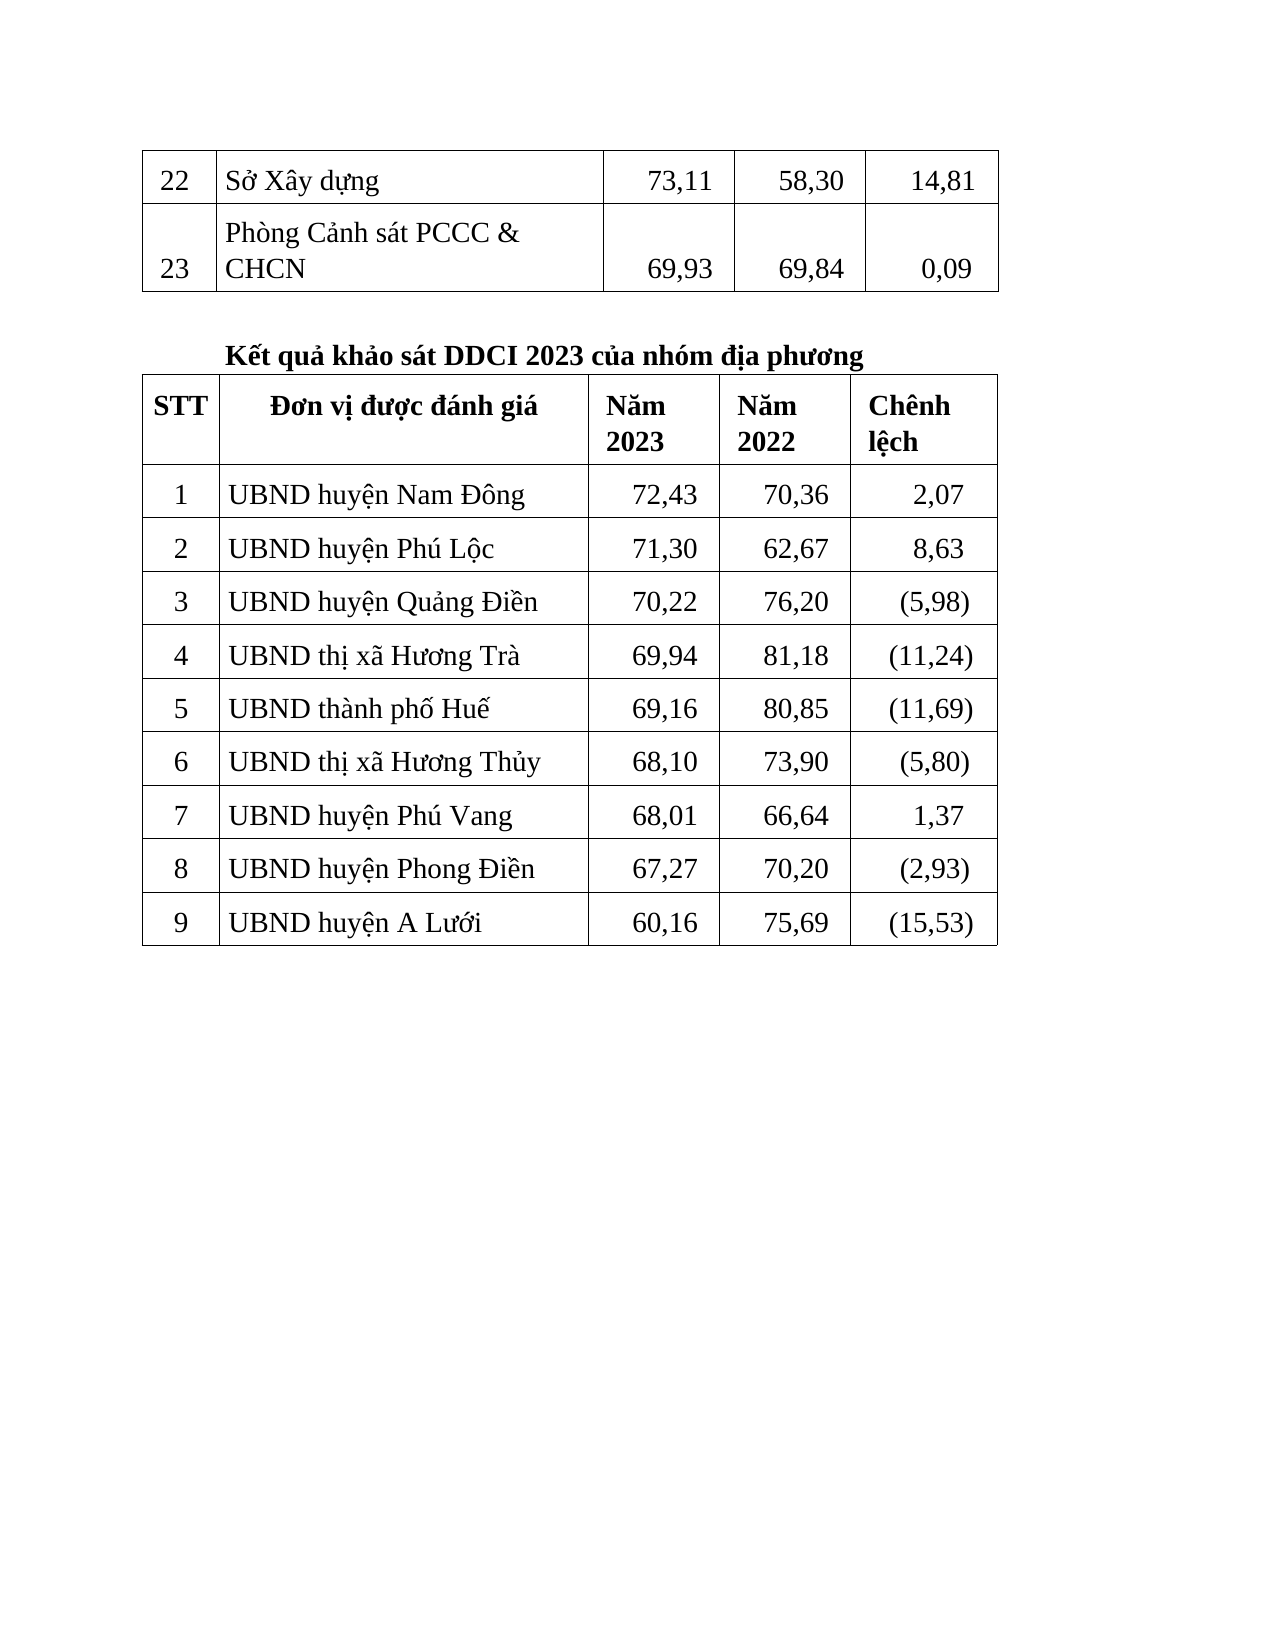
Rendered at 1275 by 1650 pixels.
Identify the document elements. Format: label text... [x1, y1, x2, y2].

table_cell UBND thị xã Hương Thủy [220, 732, 588, 784]
table_cell 80,85 [720, 679, 850, 731]
table_cell UBND thành phố Huế [220, 679, 588, 731]
table_cell UBND huyện Quảng Điền [220, 572, 588, 624]
table_cell 70,22 [589, 572, 719, 624]
table_cell 75,69 [720, 893, 850, 945]
table_cell 7 [143, 786, 219, 838]
table_header Năm 2023 [589, 375, 719, 464]
subtitle Kết quả khảo sát DDCI 2023 của nhóm địa phương [151, 338, 1119, 371]
table_cell 69,94 [589, 625, 719, 678]
table_cell 62,67 [720, 518, 850, 571]
table_header Đơn vị được đánh giá [220, 375, 588, 464]
table_cell 23 [143, 204, 216, 291]
table_cell 58,30 [735, 151, 865, 202]
table_cell 2,07 [851, 465, 997, 517]
table_cell 69,84 [735, 204, 865, 291]
table_cell 81,18 [720, 625, 850, 678]
table_cell 67,27 [589, 839, 719, 891]
table_cell (11,24) [851, 625, 997, 678]
table_cell (5,98) [851, 572, 997, 624]
table_cell 3 [143, 572, 219, 624]
table_cell 2 [143, 518, 219, 571]
table_header Chênh lệch [851, 375, 997, 464]
table_cell UBND thị xã Hương Trà [220, 625, 588, 678]
table_cell (15,53) [851, 893, 997, 945]
table_cell 1,37 [851, 786, 997, 838]
table_cell 73,11 [604, 151, 734, 202]
table_cell 14,81 [866, 151, 998, 202]
table_cell UBND huyện A Lưới [220, 893, 588, 945]
table_cell UBND huyện Phú Lộc [220, 518, 588, 571]
table_header Năm 2022 [720, 375, 850, 464]
table_cell 8,63 [851, 518, 997, 571]
table_cell (11,69) [851, 679, 997, 731]
table_cell 6 [143, 732, 219, 784]
table_cell 68,01 [589, 786, 719, 838]
table_cell Sở Xây dựng [217, 151, 603, 202]
table_cell 9 [143, 893, 219, 945]
table_cell Phòng Cảnh sát PCCC & CHCN [217, 204, 603, 291]
table_cell 5 [143, 679, 219, 731]
table_cell 70,20 [720, 839, 850, 891]
table_cell 72,43 [589, 465, 719, 517]
table_cell 71,30 [589, 518, 719, 571]
table_cell (2,93) [851, 839, 997, 891]
table_cell 76,20 [720, 572, 850, 624]
table_cell UBND huyện Nam Đông [220, 465, 588, 517]
table_cell 70,36 [720, 465, 850, 517]
table_cell 66,64 [720, 786, 850, 838]
table_cell 60,16 [589, 893, 719, 945]
table_cell (5,80) [851, 732, 997, 784]
table_cell 68,10 [589, 732, 719, 784]
table_cell 0,09 [866, 204, 998, 291]
table_cell 73,90 [720, 732, 850, 784]
table_cell UBND huyện Phong Điền [220, 839, 588, 891]
table_header STT [143, 375, 219, 464]
table_cell 69,16 [589, 679, 719, 731]
table_cell 4 [143, 625, 219, 678]
table_cell 22 [143, 151, 216, 202]
table_cell UBND huyện Phú Vang [220, 786, 588, 838]
table_cell 69,93 [604, 204, 734, 291]
table_cell 1 [143, 465, 219, 517]
table_cell 8 [143, 839, 219, 891]
